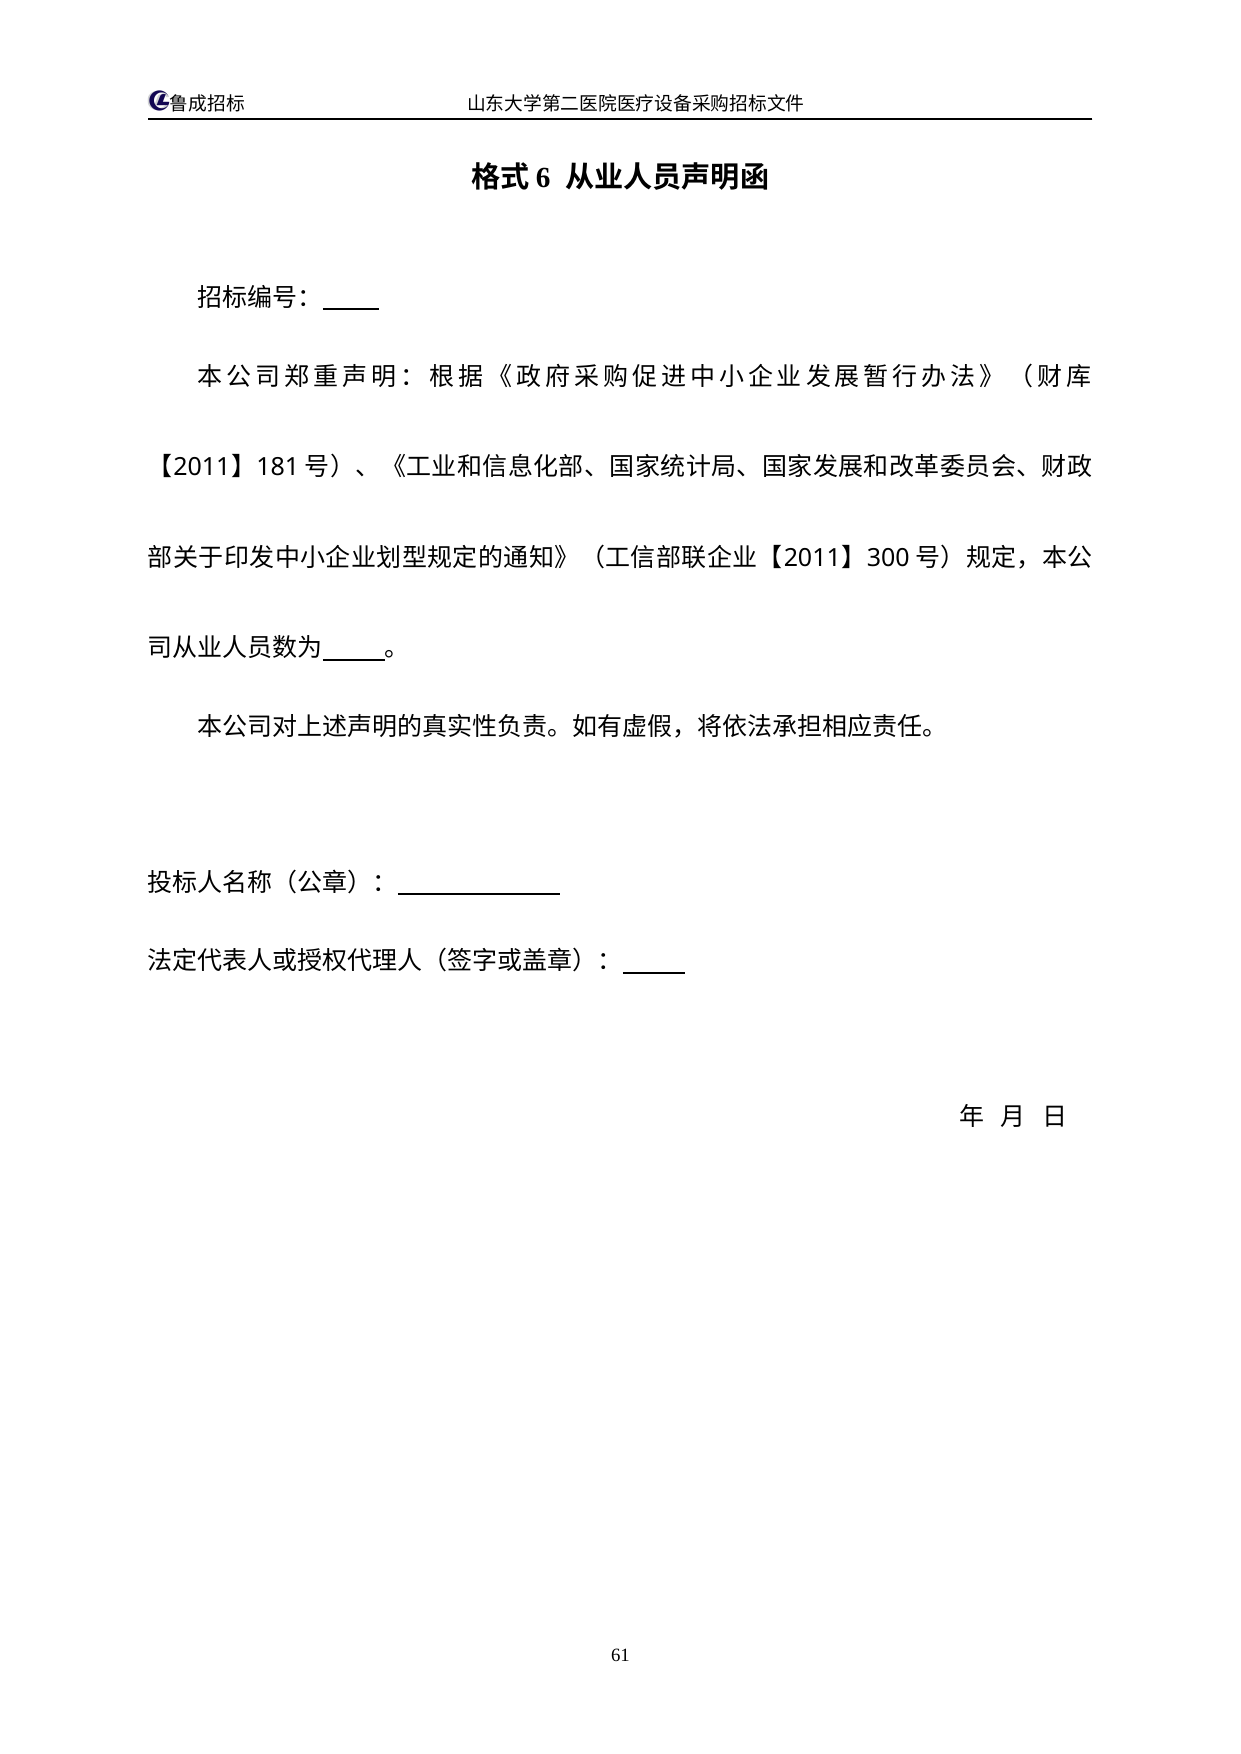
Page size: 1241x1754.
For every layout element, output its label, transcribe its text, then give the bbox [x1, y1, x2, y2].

text 投标人名称（公章）： [148, 850, 1034, 911]
text 本公司对上述声明的真实性负责。如有虚假，将依法承担相应责任。 [148, 694, 1092, 755]
picture [147, 90, 170, 111]
text 年 月 日 [148, 1085, 1067, 1145]
text 招标编号： [148, 265, 1092, 326]
subtitle 格式6 从业人员声明函 [148, 144, 1092, 205]
text 本公司郑重声明：根据《政府采购促进中小企业发展暂行办法》（财库【2011】181号）、《工业和信息化部、国家统计局、国家发展和改革委员会、财政部关于印发中小企业划型规定的通知》（工信部联企业【2011】300号）规定，本公司从业人员数为 。 [148, 344, 1092, 676]
text 法定代表人或授权代理人（签字或盖章）： [148, 929, 1034, 989]
